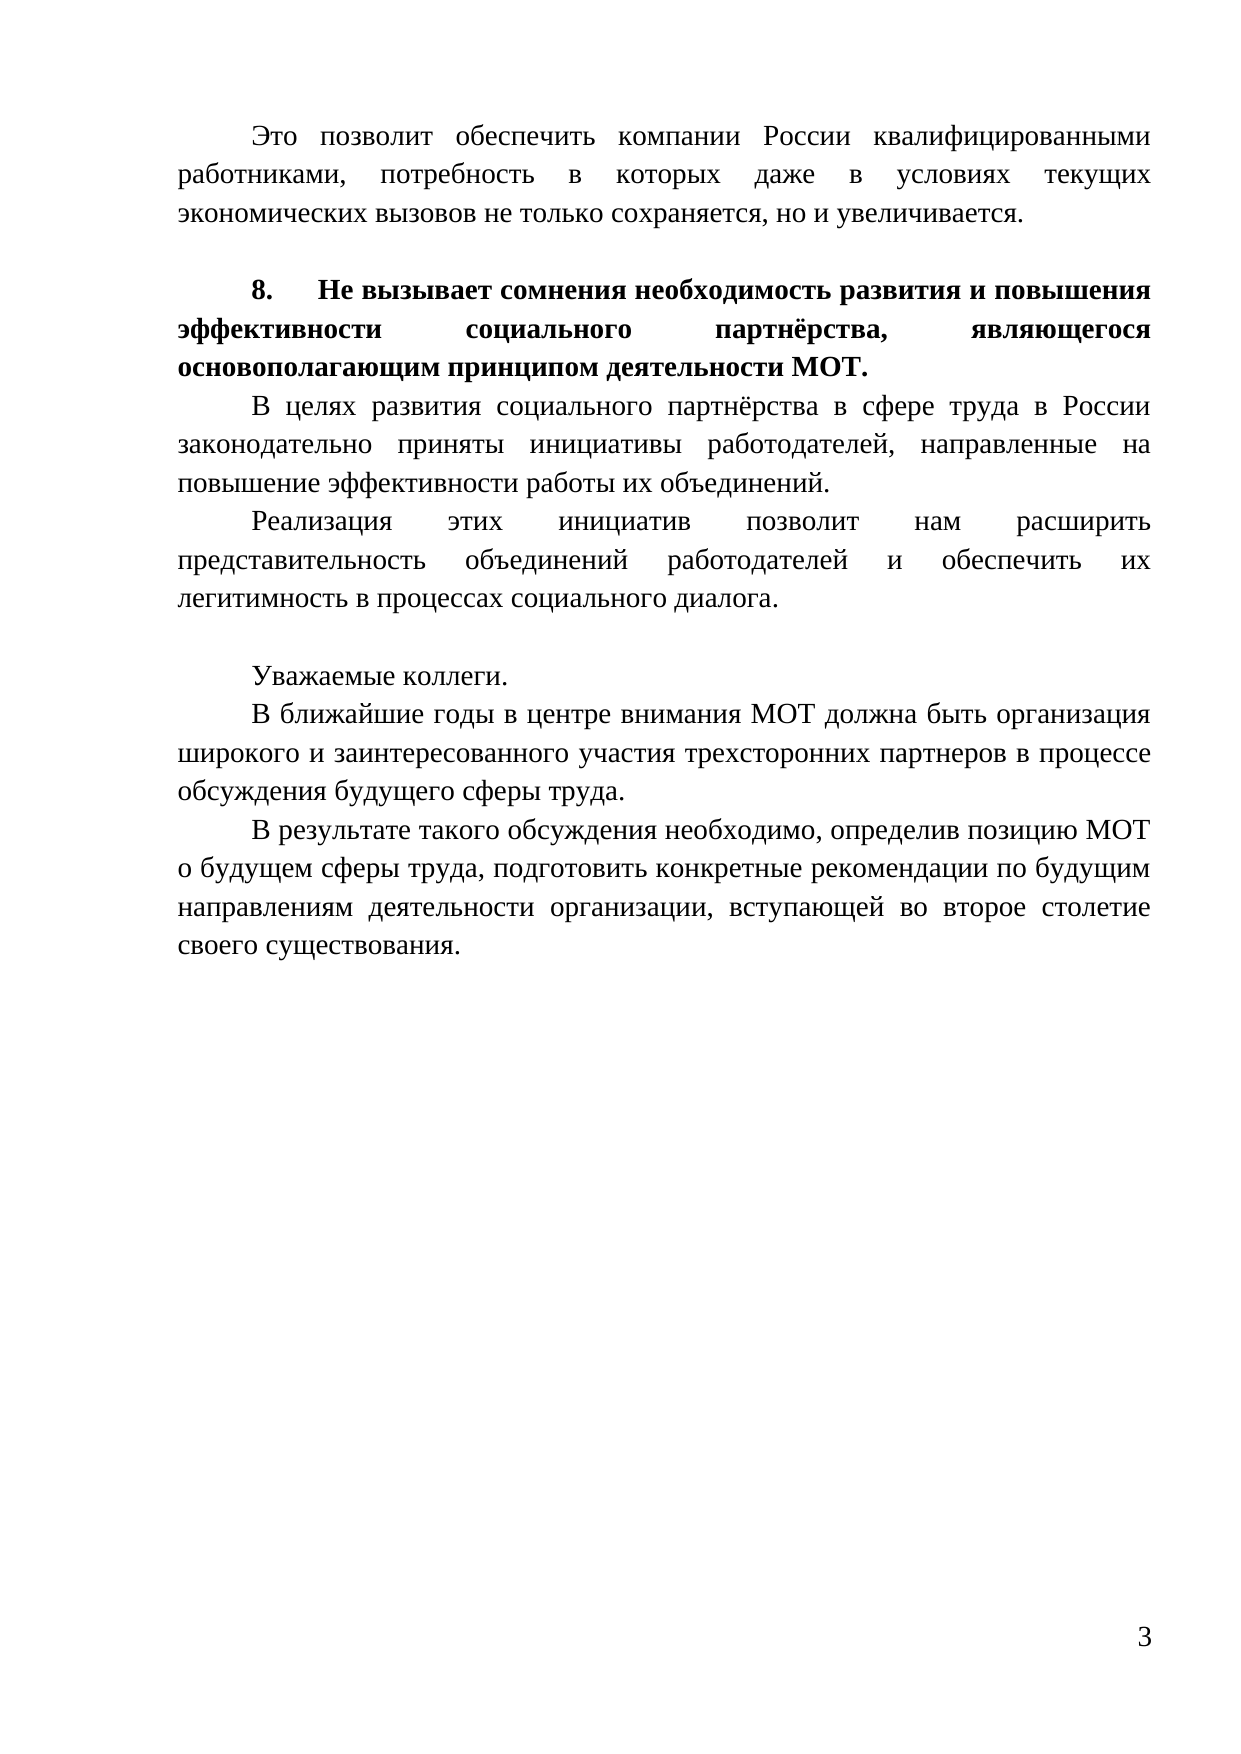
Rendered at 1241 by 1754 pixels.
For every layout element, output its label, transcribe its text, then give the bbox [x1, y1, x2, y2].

text В целях развития социального партнёрства в сфере труда в России законодательно приняты инициативы работодателей, направленные на повышение эффективности работы их объединений. [177, 388, 1152, 498]
text Уважаемые коллеги. [177, 658, 1152, 691]
text В результате такого обсуждения необходимо, определив позицию МОТ о будущем сферы труда, подготовить конкретные рекомендации по будущим направлениям деятельности организации, вступающей во второе столетие своего существования. [177, 812, 1152, 961]
text В ближайшие годы в центре внимания МОТ должна быть организация широкого и заинтересованного участия трехсторонних партнеров в процессе обсуждения будущего сферы труда. [177, 696, 1152, 807]
text Это позволит обеспечить компании России квалифицированными работниками, потребность в которых даже в условиях текущих экономических вызовов не только сохраняется, но и увеличивается. [177, 118, 1152, 229]
text 8. Не вызывает сомнения необходимость развития и повышения эффективности социального партнёрства, являющегося основополагающим принципом деятельности МОТ. [177, 272, 1152, 383]
text Реализация этих инициатив позволит нам расширить представительность объединений работодателей и обеспечить их легитимность в процессах социального диалога. [177, 503, 1152, 614]
